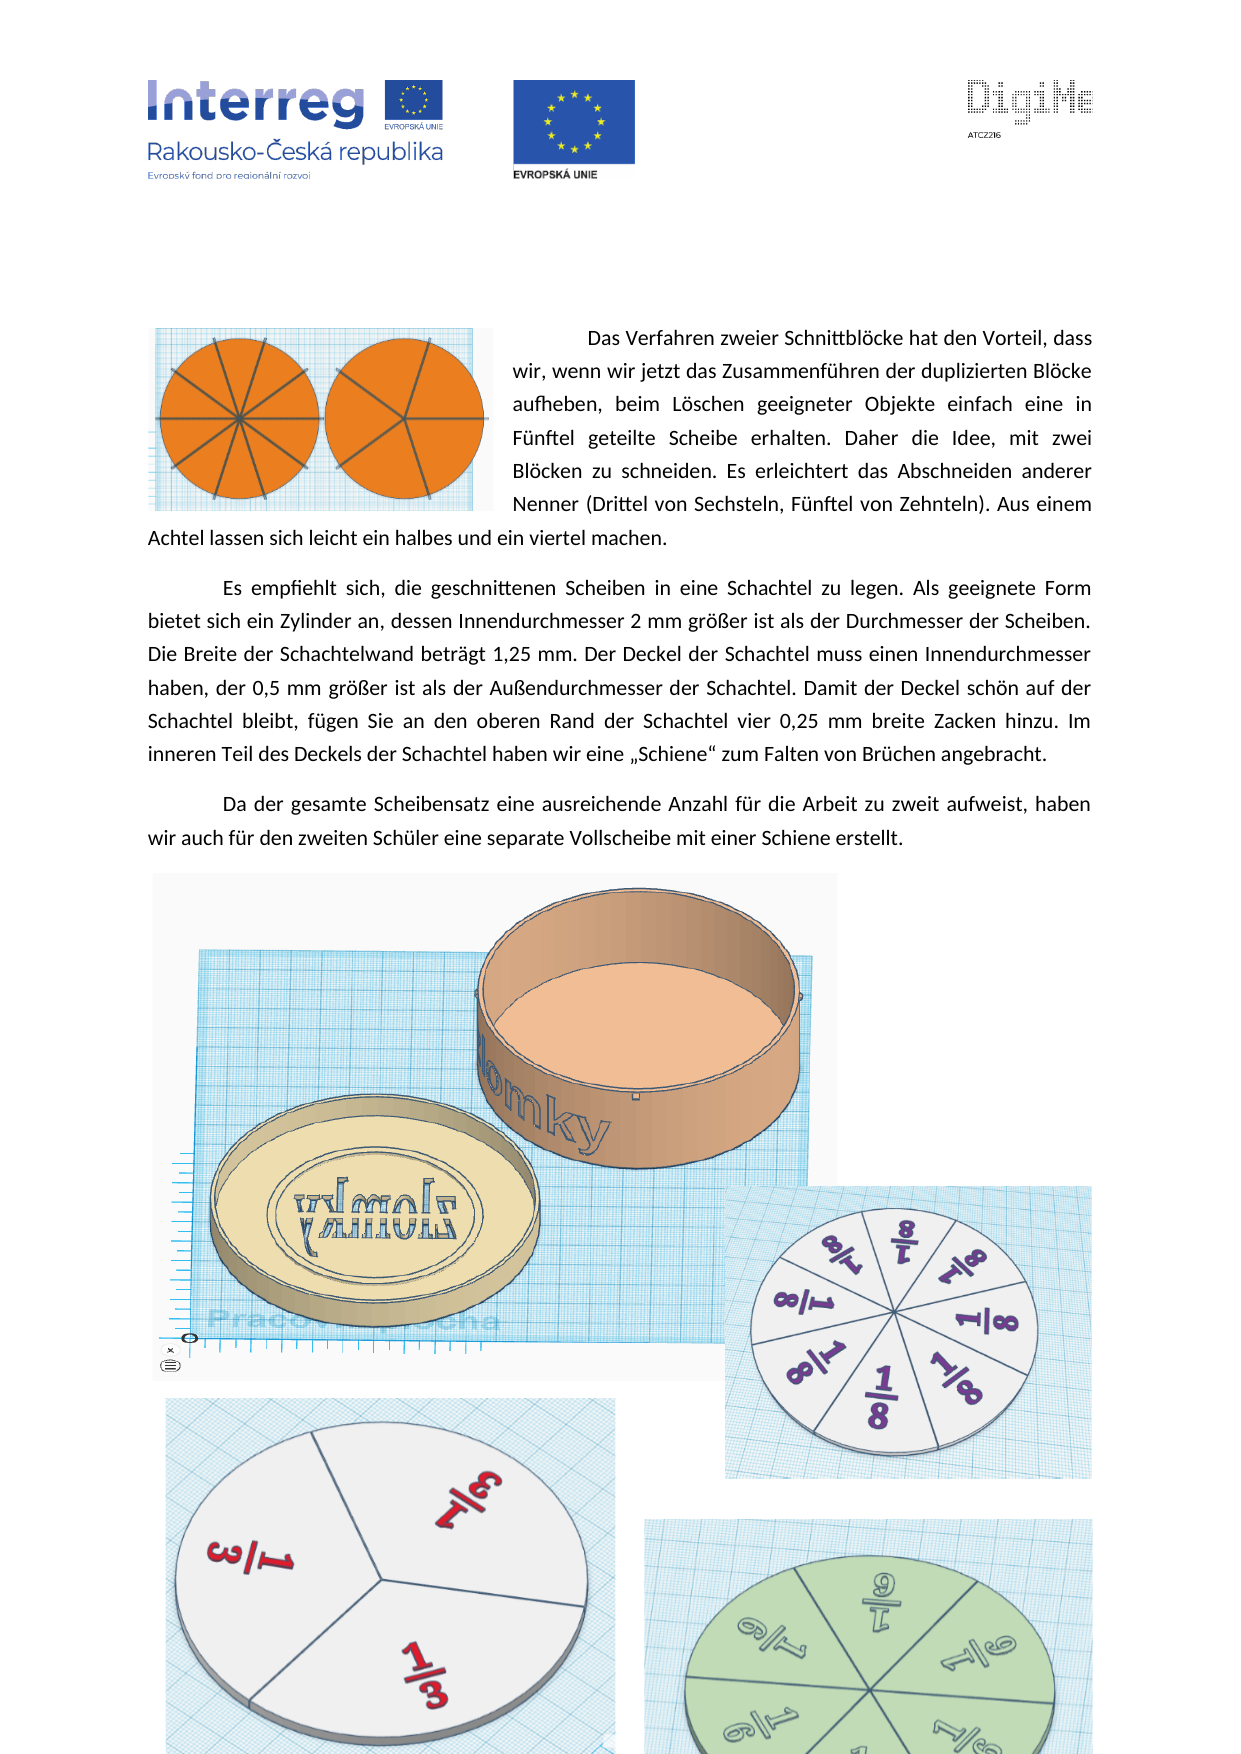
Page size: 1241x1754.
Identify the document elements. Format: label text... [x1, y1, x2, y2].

text Es empfiehlt sich, die geschnittenen Scheiben in eine Schachtel zu legen. Als geeignete Form bietet sich ein Zylinder an, dessen Innendurchmesser 2 mm größer ist als der Durchmesser der Scheiben. Die Breite der Schachtelwand beträgt 1,25 mm. Der Deckel der Schachtel muss einen Innendurchmesser haben, der 0,5 mm größer ist als der Außendurchmesser der Schachtel. Damit der Deckel schön auf der Schachtel bleibt, fügen Sie an den oberen Rand der Schachtel vier 0,25 mm breite Zacken hinzu. Im inneren Teil des Deckels der Schachtel haben wir eine „Schiene“ zum Falten von Brüchen angebracht. [148, 574, 1093, 767]
picture [148, 328, 494, 511]
text Da der gesamte Scheibensatz eine ausreichende Anzahl für die Arbeit zu zweit aufweist, haben wir auch für den zweiten Schüler eine separate Vollscheibe mit einer Schiene erstellt. [148, 791, 1093, 851]
picture [148, 80, 1093, 179]
picture [0, 873, 1241, 1754]
